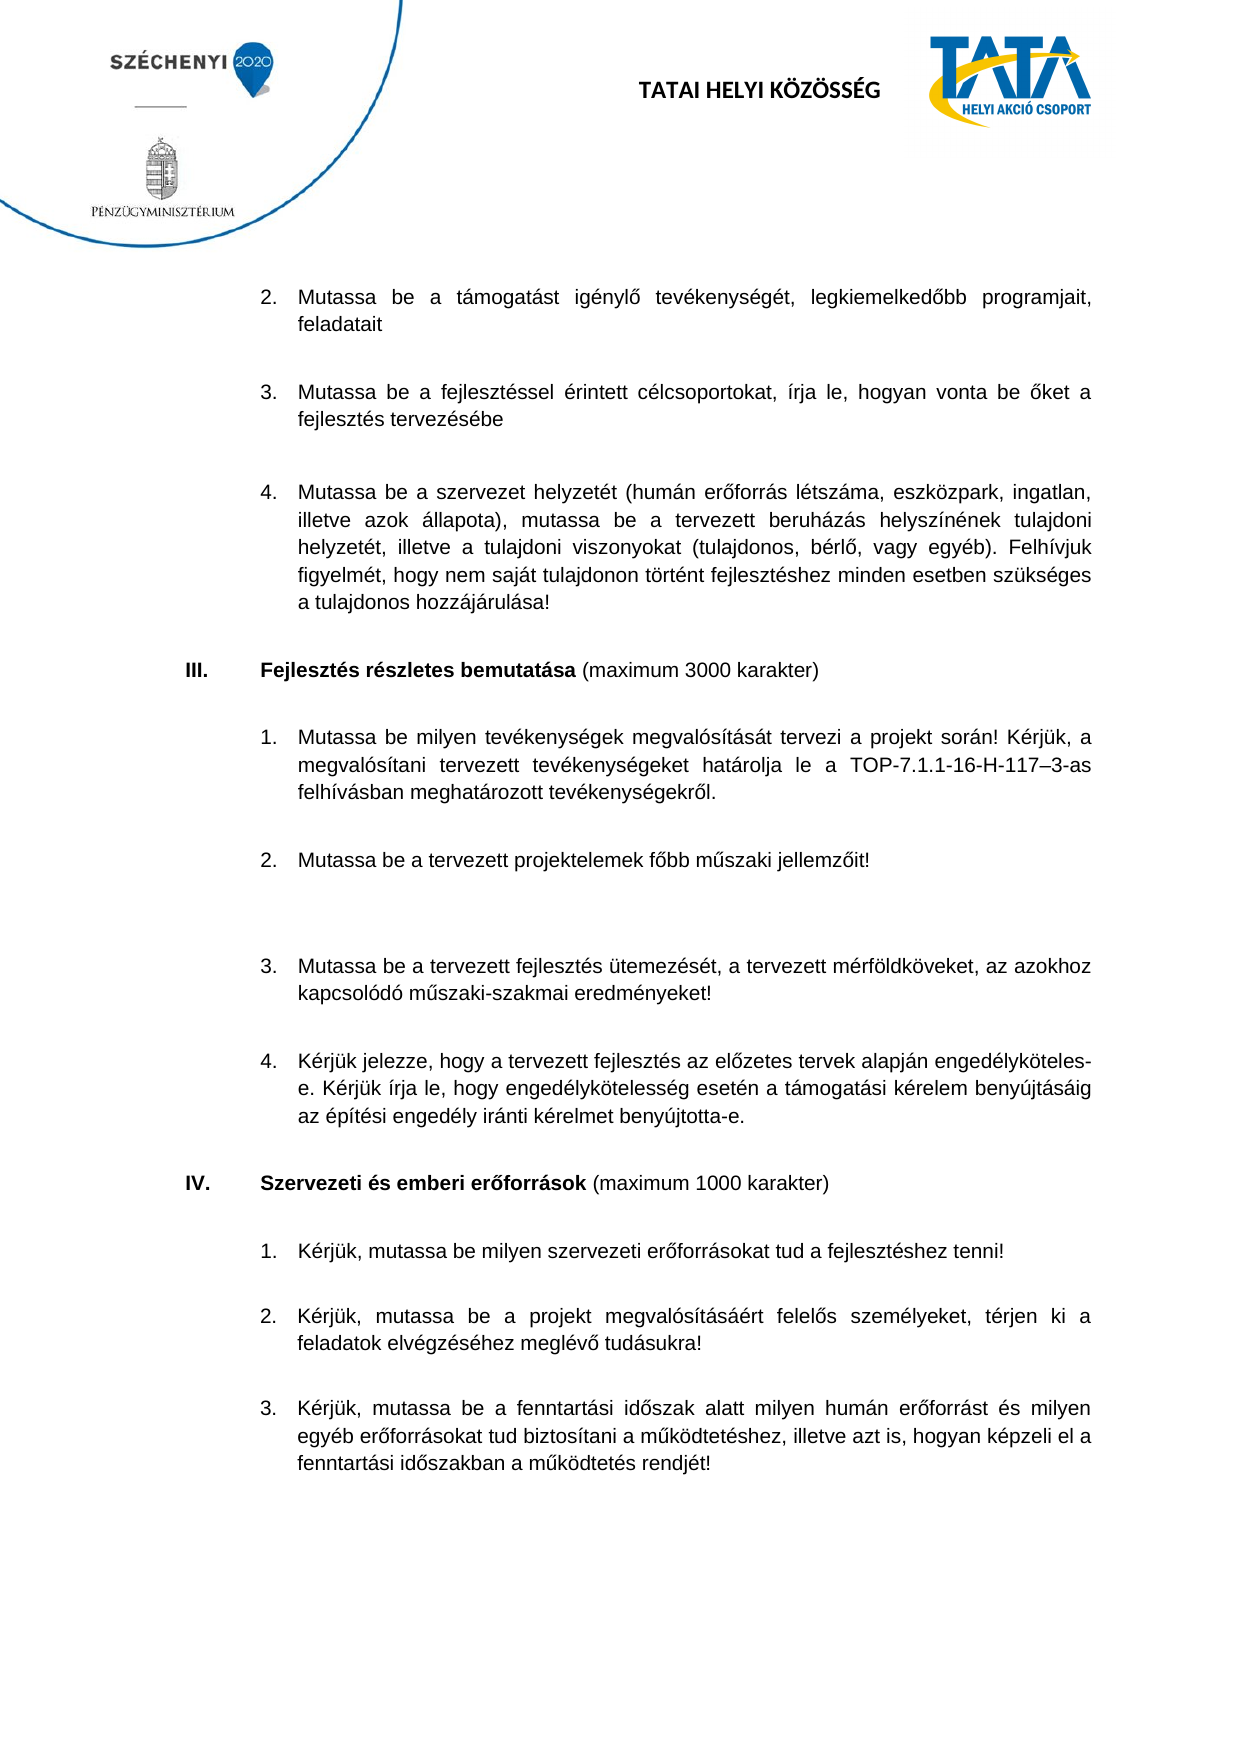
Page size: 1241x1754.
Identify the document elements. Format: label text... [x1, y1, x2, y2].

list Mutassa be a tervezett projektelemek főbb műszaki jellemzőit! [260, 847, 1093, 871]
list Mutassa be a fejlesztéssel érintett célcsoportokat, írja le, hogyan vonta be őket a fejlesztés tervezésébe [260, 380, 1093, 431]
list Fejlesztés részletes bemutatása (maximum 3000 karakter) [185, 657, 1093, 681]
picture [0, 0, 411, 258]
list Kérjük, mutassa be milyen szervezeti erőforrásokat tud a fejlesztéshez tenni! [260, 1239, 1093, 1263]
list Mutassa be a támogatást igénylő tevékenységét, legkiemelkedőbb programjait, feladatait [260, 285, 1093, 336]
list Kérjük, mutassa be a fenntartási időszak alatt milyen humán erőforrást és milyen egyéb erőforrásokat tud biztosítani a működtetéshez, illetve azt is, hogyan képzeli el a fenntartási időszakban a működtetés rendjét! [260, 1396, 1093, 1475]
list Szervezeti és emberi erőforrások (maximum 1000 karakter) [185, 1171, 1093, 1195]
picture [903, 7, 1117, 158]
list Mutassa be a szervezet helyzetét (humán erőforrás létszáma, eszközpark, ingatlan, illetve azok állapota), mutassa be a tervezett beruházás helyszínének tulajdoni helyzetét, illetve a tulajdoni viszonyokat (tulajdonos, bérlő, vagy egyéb). Felhívjuk figyelmét, hogy nem saját tulajdonon történt fejlesztéshez minden esetben szükséges a tulajdonos hozzájárulása! [260, 480, 1093, 614]
list Kérjük, mutassa be a projekt megvalósításáért felelős személyeket, térjen ki a feladatok elvégzéséhez meglévő tudásukra! [260, 1304, 1093, 1355]
list Mutassa be milyen tevékenységek megvalósítását tervezi a projekt során! Kérjük, a megvalósítani tervezett tevékenységeket határolja le a TOP-7.1.1-16-H-117–3-as felhívásban meghatározott tevékenységekről. [260, 725, 1093, 804]
list Kérjük jelezze, hogy a tervezett fejlesztés az előzetes tervek alapján engedélyköteles-e. Kérjük írja le, hogy engedélykötelesség esetén a támogatási kérelem benyújtásáig az építési engedély iránti kérelmet benyújtotta-e. [260, 1049, 1093, 1128]
list Mutassa be a tervezett fejlesztés ütemezését, a tervezett mérföldköveket, az azokhoz kapcsolódó műszaki-szakmai eredményeket! [260, 954, 1093, 1005]
